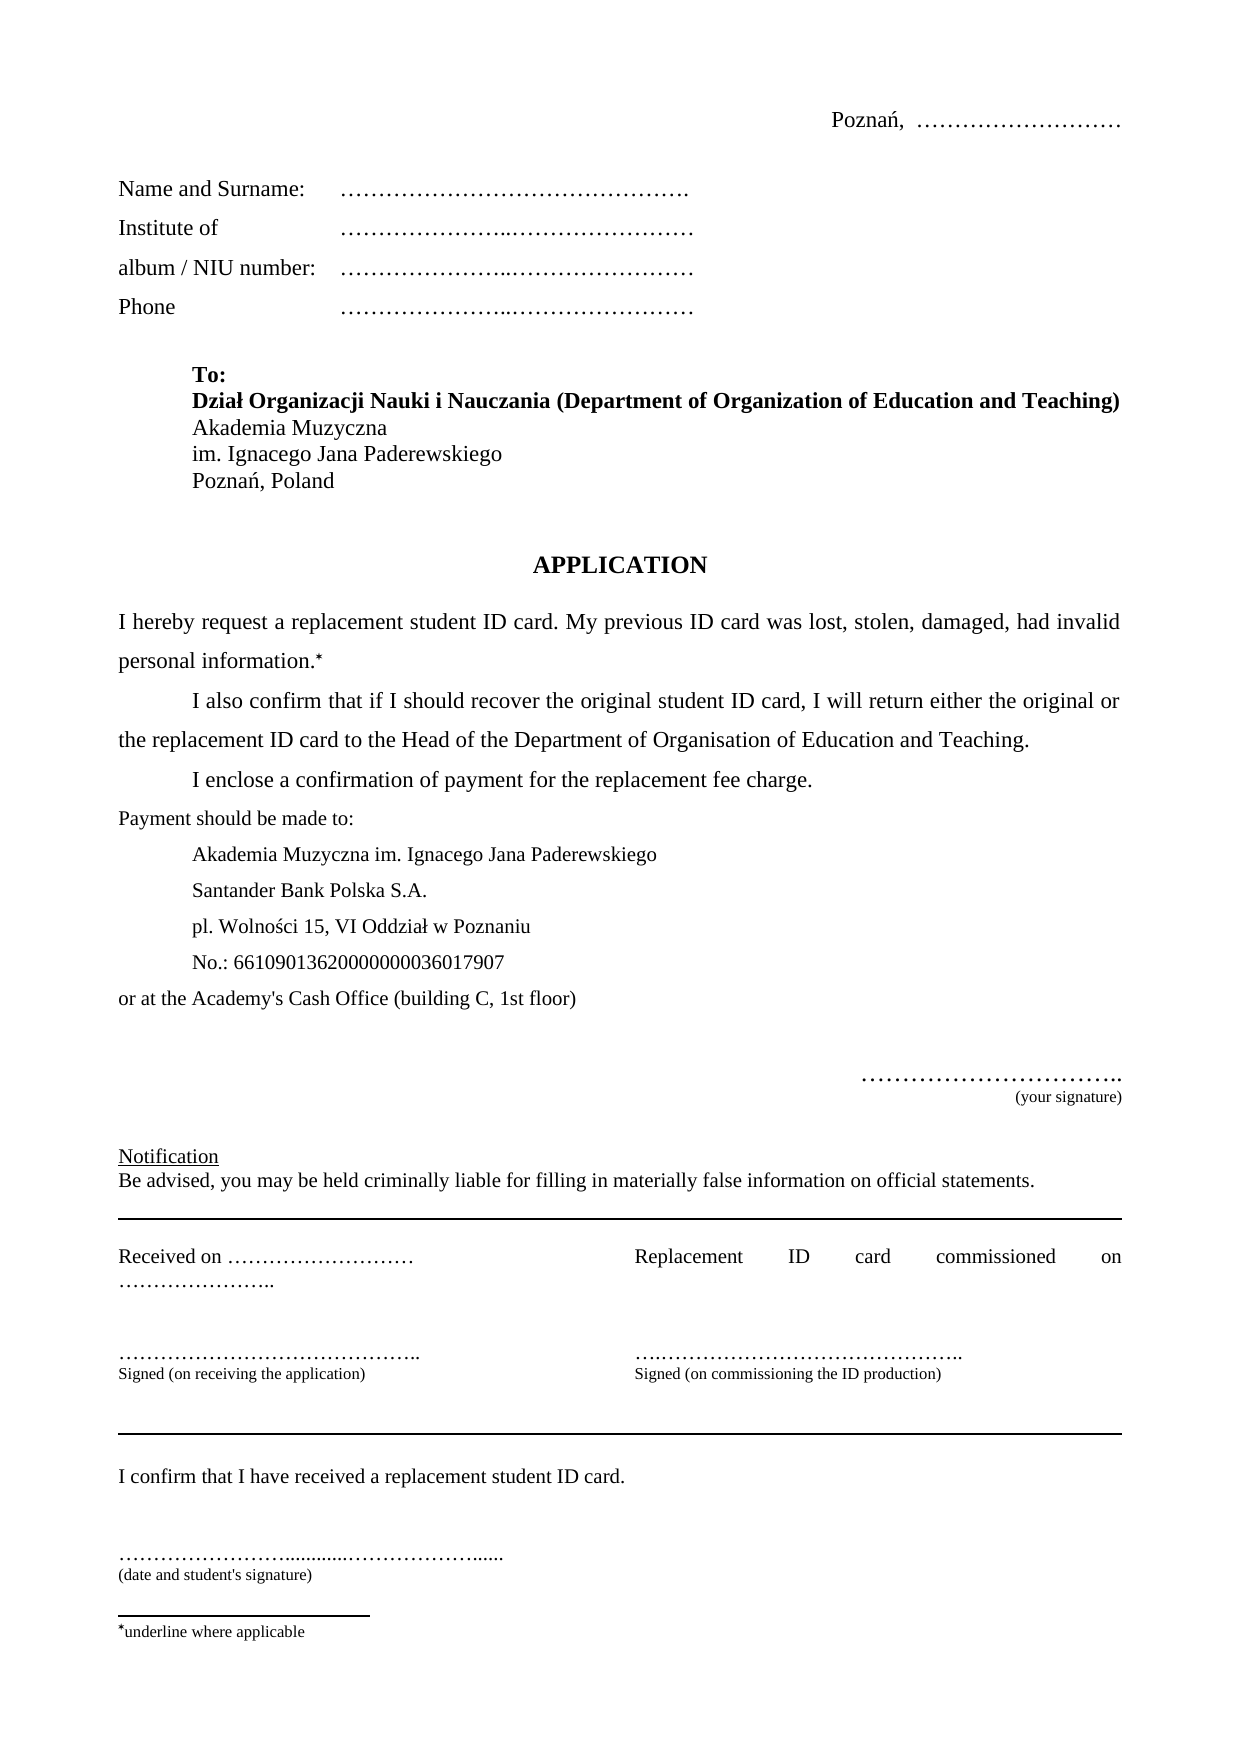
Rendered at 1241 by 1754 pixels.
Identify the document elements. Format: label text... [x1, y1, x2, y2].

text I also confirm that if I should recover the original student ID card, I will return either the original or the replacement ID card to the Head of the Department of Organisation of Education and Teaching. [118, 687, 1122, 753]
text Be advised, you may be held criminally liable for filling in materially false information on official statements. [118, 1168, 1122, 1192]
text Dział Organizacji Nauki i Nauczania (Department of Organization of Education and Teaching) [192, 388, 1122, 414]
text ………………………….. [118, 1058, 1122, 1086]
text Institute of …………………..…………………… [118, 214, 1122, 240]
text (your signature) [708, 1086, 1122, 1106]
text Payment should be made to: [118, 805, 1122, 829]
text (date and student's signature) [118, 1564, 1122, 1584]
text Akademia Muzyczna im. Ignacego Jana Paderewskiego [192, 841, 1122, 866]
text I hereby request a replacement student ID card. My previous ID card was lost, stolen, damaged, had invalid personal information. [118, 608, 1122, 674]
text Akademia Muzyczna [192, 414, 1122, 440]
text Poznań, ……………………… [118, 106, 1122, 133]
text To: [192, 361, 1122, 388]
text Notification [118, 1144, 1122, 1168]
text Signed (on receiving the application) Signed (on commissioning the ID production) [118, 1364, 1122, 1383]
text or at the Academy's Cash Office (building C, 1st floor) [118, 986, 1122, 1010]
text Name and Surname: ………………………………………. [118, 174, 1122, 201]
text I enclose a confirmation of payment for the replacement fee charge. [118, 766, 1122, 792]
text album / NIU number: …………………..…………………… [118, 253, 1122, 280]
text No.: 66109013620000000036017907 [192, 949, 1122, 974]
text Poznań, Poland [192, 467, 1122, 493]
text pl. Wolności 15, VI Oddział w Poznaniu [192, 913, 1122, 938]
text …………………………………….. ….…………………………………….. [118, 1340, 1122, 1364]
text im. Ignacego Jana Paderewskiego [192, 440, 1122, 467]
text Received on ……………………… Replacement ID card commissioned on ………………….. [118, 1244, 1122, 1292]
text ……………………............………………...... [118, 1541, 1122, 1564]
text Santander Bank Polska S.A. [192, 877, 1122, 902]
text APPLICATION [118, 551, 1122, 579]
text Phone …………………..…………………… [118, 293, 1122, 319]
text I confirm that I have received a replacement student ID card. [118, 1464, 1122, 1488]
